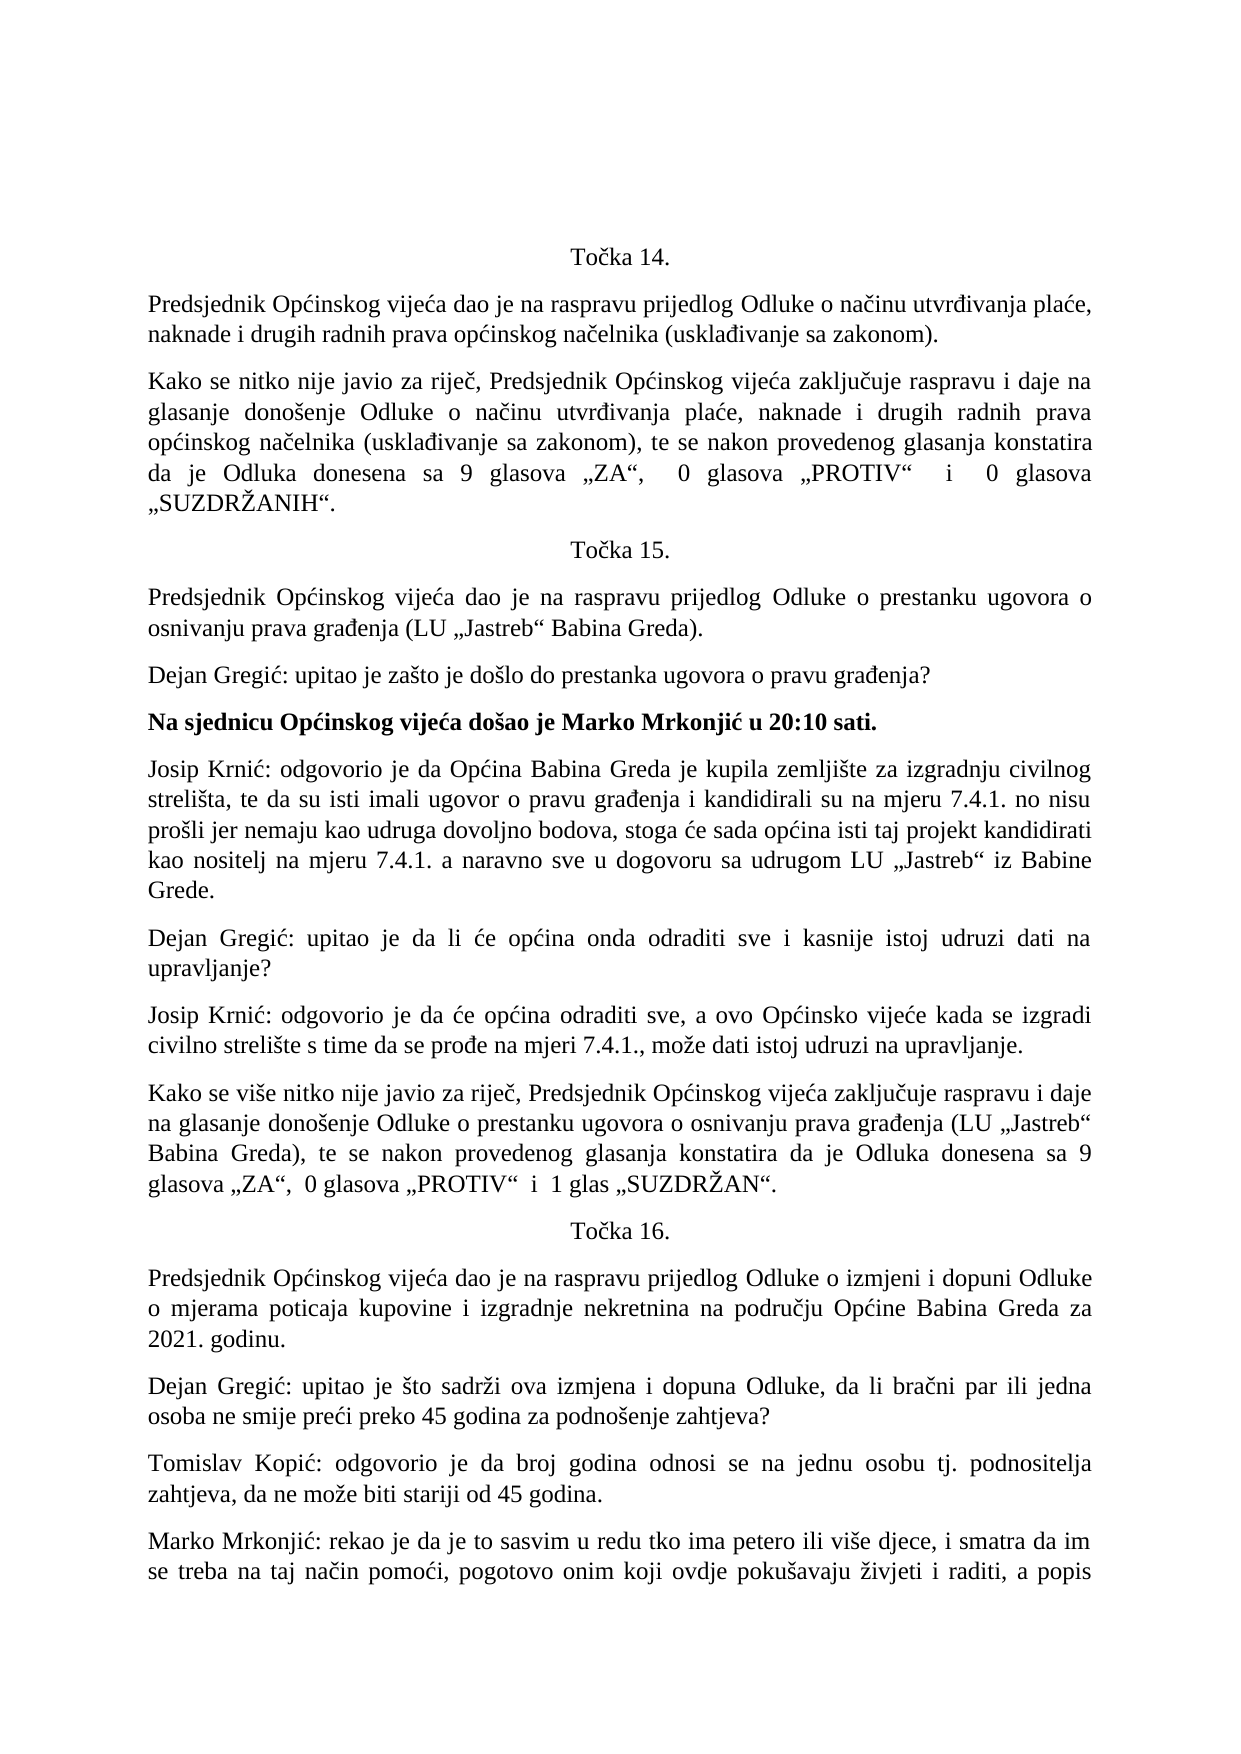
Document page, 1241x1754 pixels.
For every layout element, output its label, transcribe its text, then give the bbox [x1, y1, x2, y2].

text Josip Krnić: odgovorio je da Općina Babina Greda je kupila zemljište za izgradnju civilnog strelišta, te da su isti imali ugovor o pravu građenja i kandidirali su na mjeru 7.4.1. no nisu prošli jer nemaju kao udruga dovoljno bodova, stoga će sada općina isti taj projekt kandidirati kao nositelj na mjeru 7.4.1. a naravno sve u dogovoru sa udrugom LU „Jastreb“ iz Babine Grede. [148, 754, 1093, 904]
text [148, 1526, 1093, 1585]
text Predsjednik Općinskog vijeća dao je na raspravu prijedlog Odluke o izmjeni i dopuni Odluke o mjerama poticaja kupovine i izgradnje nekretnina na području Općine Babina Greda za 2021. godinu. [148, 1263, 1093, 1353]
text Kako se nitko nije javio za riječ, Predsjednik Općinskog vijeća zaključuje raspravu i daje na glasanje donošenje Odluke o načinu utvrđivanja plaće, naknade i drugih radnih prava općinskog načelnika (usklađivanje sa zakonom), te se nakon provedenog glasanja konstatira da je Odluka donesena sa 9 glasova „ZA“, 0 glasova „PROTIV“ i 0 glasova „SUZDRŽANIH“. [148, 366, 1093, 517]
text Točka 16. [148, 1216, 1093, 1245]
text Predsjednik Općinskog vijeća dao je na raspravu prijedlog Odluke o načinu utvrđivanja plaće, naknade i drugih radnih prava općinskog načelnika (usklađivanje sa zakonom). [148, 289, 1093, 348]
text Na sjednicu Općinskog vijeća došao je Marko Mrkonjić u 20:10 sati. [148, 707, 1093, 736]
text Dejan Gregić: upitao je zašto je došlo do prestanka ugovora o pravu građenja? [148, 660, 1093, 688]
text Dejan Gregić: upitao je da li će općina onda odraditi sve i kasnije istoj udruzi dati na upravljanje? [148, 923, 1093, 982]
text Dejan Gregić: upitao je što sadrži ova izmjena i dopuna Odluke, da li bračni par ili jedna osoba ne smije preći preko 45 godina za podnošenje zahtjeva? [148, 1371, 1093, 1430]
text Točka 14. [148, 242, 1093, 271]
text Predsjednik Općinskog vijeća dao je na raspravu prijedlog Odluke o prestanku ugovora o osnivanju prava građenja (LU „Jastreb“ Babina Greda). [148, 582, 1093, 641]
text Točka 15. [148, 535, 1093, 564]
text Tomislav Kopić: odgovorio je da broj godina odnosi se na jednu osobu tj. podnositelja zahtjeva, da ne može biti stariji od 45 godina. [148, 1448, 1093, 1508]
text Kako se više nitko nije javio za riječ, Predsjednik Općinskog vijeća zaključuje raspravu i daje na glasanje donošenje Odluke o prestanku ugovora o osnivanju prava građenja (LU „Jastreb“ Babina Greda), te se nakon provedenog glasanja konstatira da je Odluka donesena sa 9 glasova „ZA“, 0 glasova „PROTIV“ i 1 glas „SUZDRŽAN“. [148, 1078, 1093, 1198]
text Josip Krnić: odgovorio je da će općina odraditi sve, a ovo Općinsko vijeće kada se izgradi civilno strelište s time da se prođe na mjeri 7.4.1., može dati istoj udruzi na upravljanje. [148, 1000, 1093, 1059]
